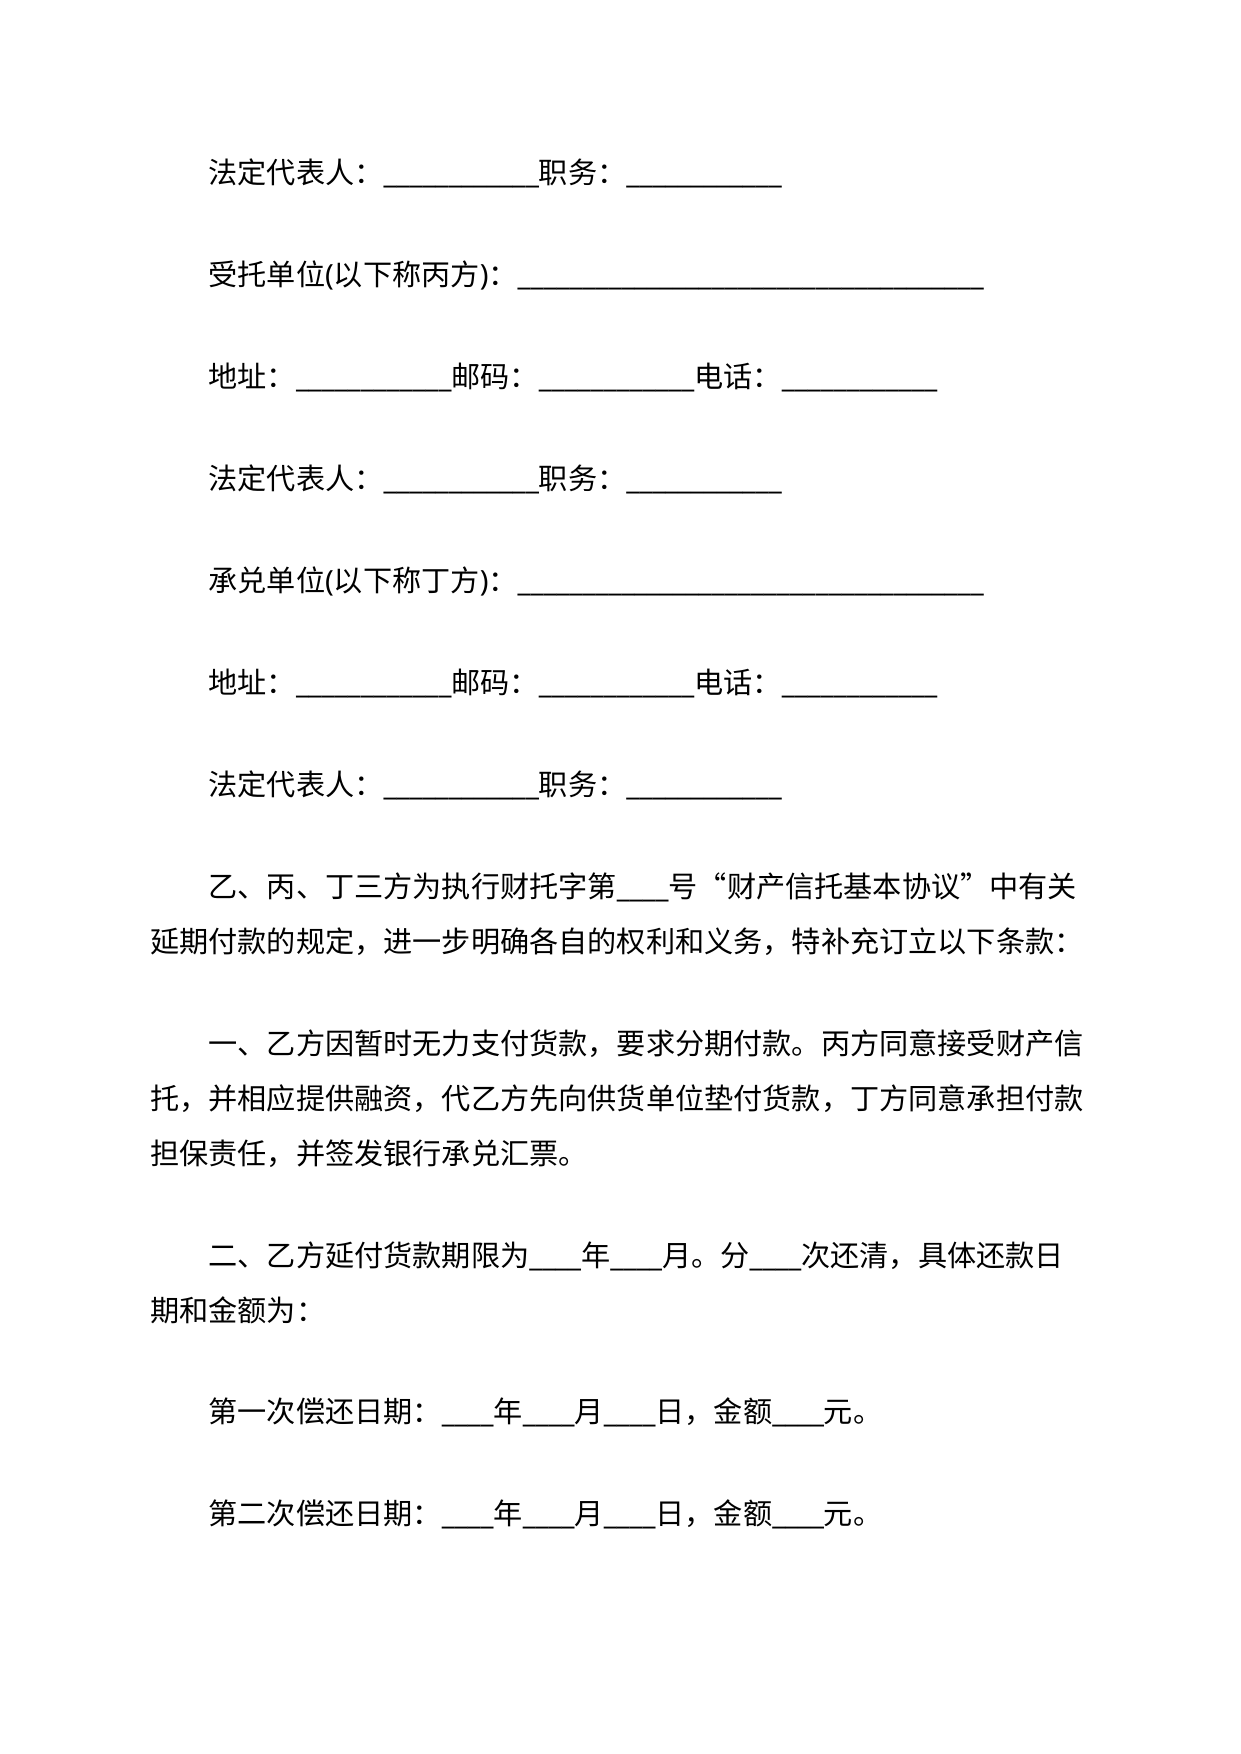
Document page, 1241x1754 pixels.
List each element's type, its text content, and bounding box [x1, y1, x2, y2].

text 法定代表人：____________职务：____________ [150, 456, 1090, 498]
text 乙、丙、丁三方为执行财托字第____号“财产信托基本协议”中有关延期付款的规定，进一步明确各自的权利和义务，特补充订立以下条款： [150, 864, 1090, 961]
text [150, 354, 1090, 396]
text 受托单位(以下称丙方)：____________________________________ [150, 252, 1090, 294]
text 承兑单位(以下称丁方)：____________________________________ [150, 558, 1090, 600]
text 二、乙方延付货款期限为____年____月。分____次还清，具体还款日期和金额为： [150, 1232, 1090, 1329]
text 法定代表人：____________职务：____________ [150, 150, 1090, 192]
text 一、乙方因暂时无力支付货款，要求分期付款。丙方同意接受财产信托，并相应提供融资，代乙方先向供货单位垫付货款，丁方同意承担付款担保责任，并签发银行承兑汇票。 [150, 1021, 1090, 1173]
text 第二次偿还日期：____年____月____日，金额____元。 [150, 1491, 1090, 1533]
text 地址：____________邮码：____________电话：____________ [150, 660, 1090, 702]
text 法定代表人：____________职务：____________ [150, 762, 1090, 804]
text 第一次偿还日期：____年____月____日，金额____元。 [150, 1389, 1090, 1431]
